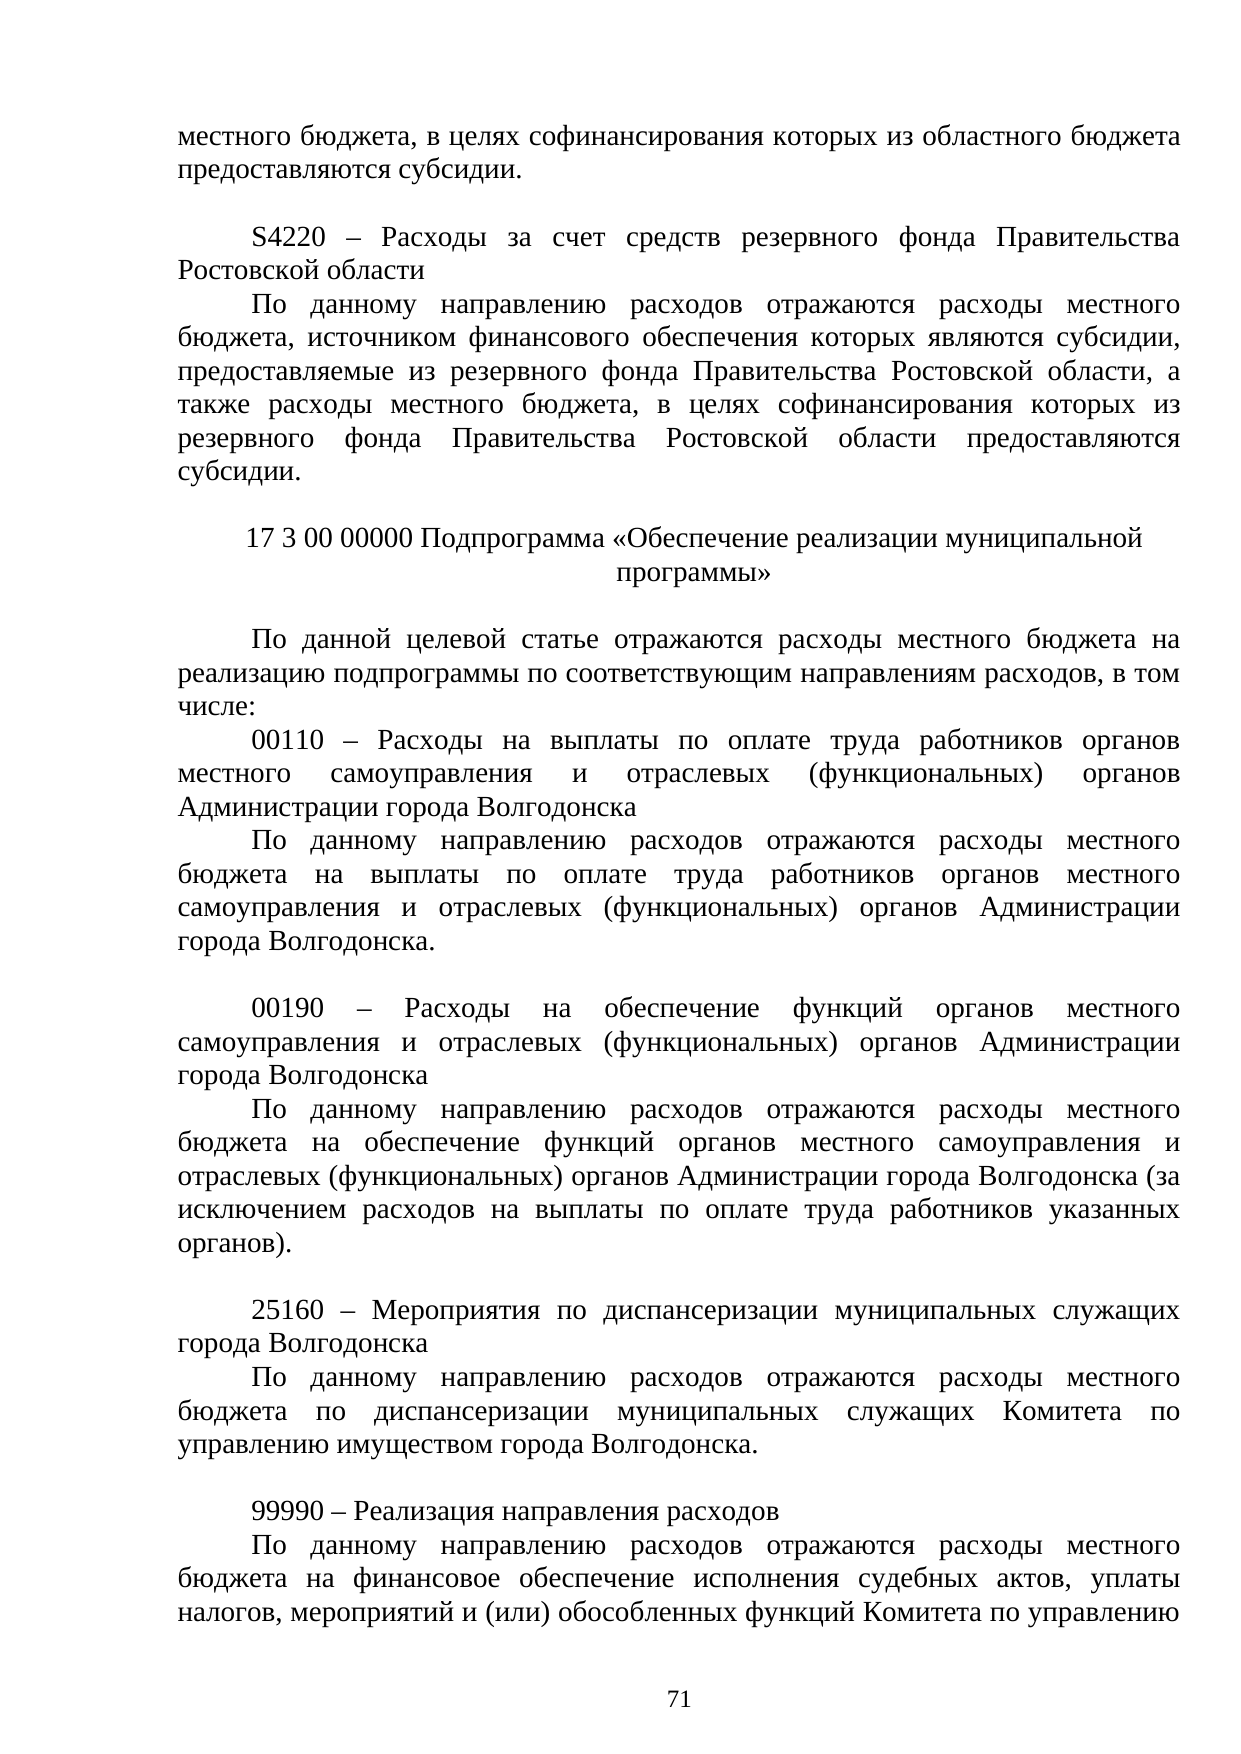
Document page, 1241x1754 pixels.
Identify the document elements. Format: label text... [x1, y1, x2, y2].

text 17 3 00 00000 Подпрограмма «Обеспечение реализации муниципальной программы» [177, 521, 1211, 588]
text По данной целевой статье отражаются расходы местного бюджета на реализацию подпрограммы по соответствующим направлениям расходов, в том числе: [177, 621, 1181, 722]
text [177, 1527, 1181, 1627]
text S4220 – Расходы за счет средств резервного фонда Правительства Ростовской области [177, 219, 1181, 286]
text 99990 – Реализация направления расходов [177, 1493, 1181, 1527]
text По данному направлению расходов отражаются расходы местного бюджета, источником финансового обеспечения которых являются субсидии, предоставляемые из резервного фонда Правительства Ростовской области, а также расходы местного бюджета, в целях софинансирования которых из резервного фонда Правительства Ростовской области предоставляются субсидии. [177, 286, 1181, 487]
text По данному направлению расходов отражаются расходы местного бюджета по диспансеризации муниципальных служащих Комитета по управлению имуществом города Волгодонска. [177, 1359, 1181, 1460]
text 00110 – Расходы на выплаты по оплате труда работников органов местного самоуправления и отраслевых (функциональных) органов Администрации города Волгодонска [177, 722, 1181, 822]
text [177, 118, 1181, 185]
text По данному направлению расходов отражаются расходы местного бюджета на выплаты по оплате труда работников органов местного самоуправления и отраслевых (функциональных) органов Администрации города Волгодонска. [177, 822, 1181, 957]
text 25160 – Мероприятия по диспансеризации муниципальных служащих города Волгодонска [177, 1292, 1181, 1359]
text По данному направлению расходов отражаются расходы местного бюджета на обеспечение функций органов местного самоуправления и отраслевых (функциональных) органов Администрации города Волгодонска (за исключением расходов на выплаты по оплате труда работников указанных органов). [177, 1091, 1181, 1258]
text 00190 – Расходы на обеспечение функций органов местного самоуправления и отраслевых (функциональных) органов Администрации города Волгодонска [177, 990, 1181, 1091]
